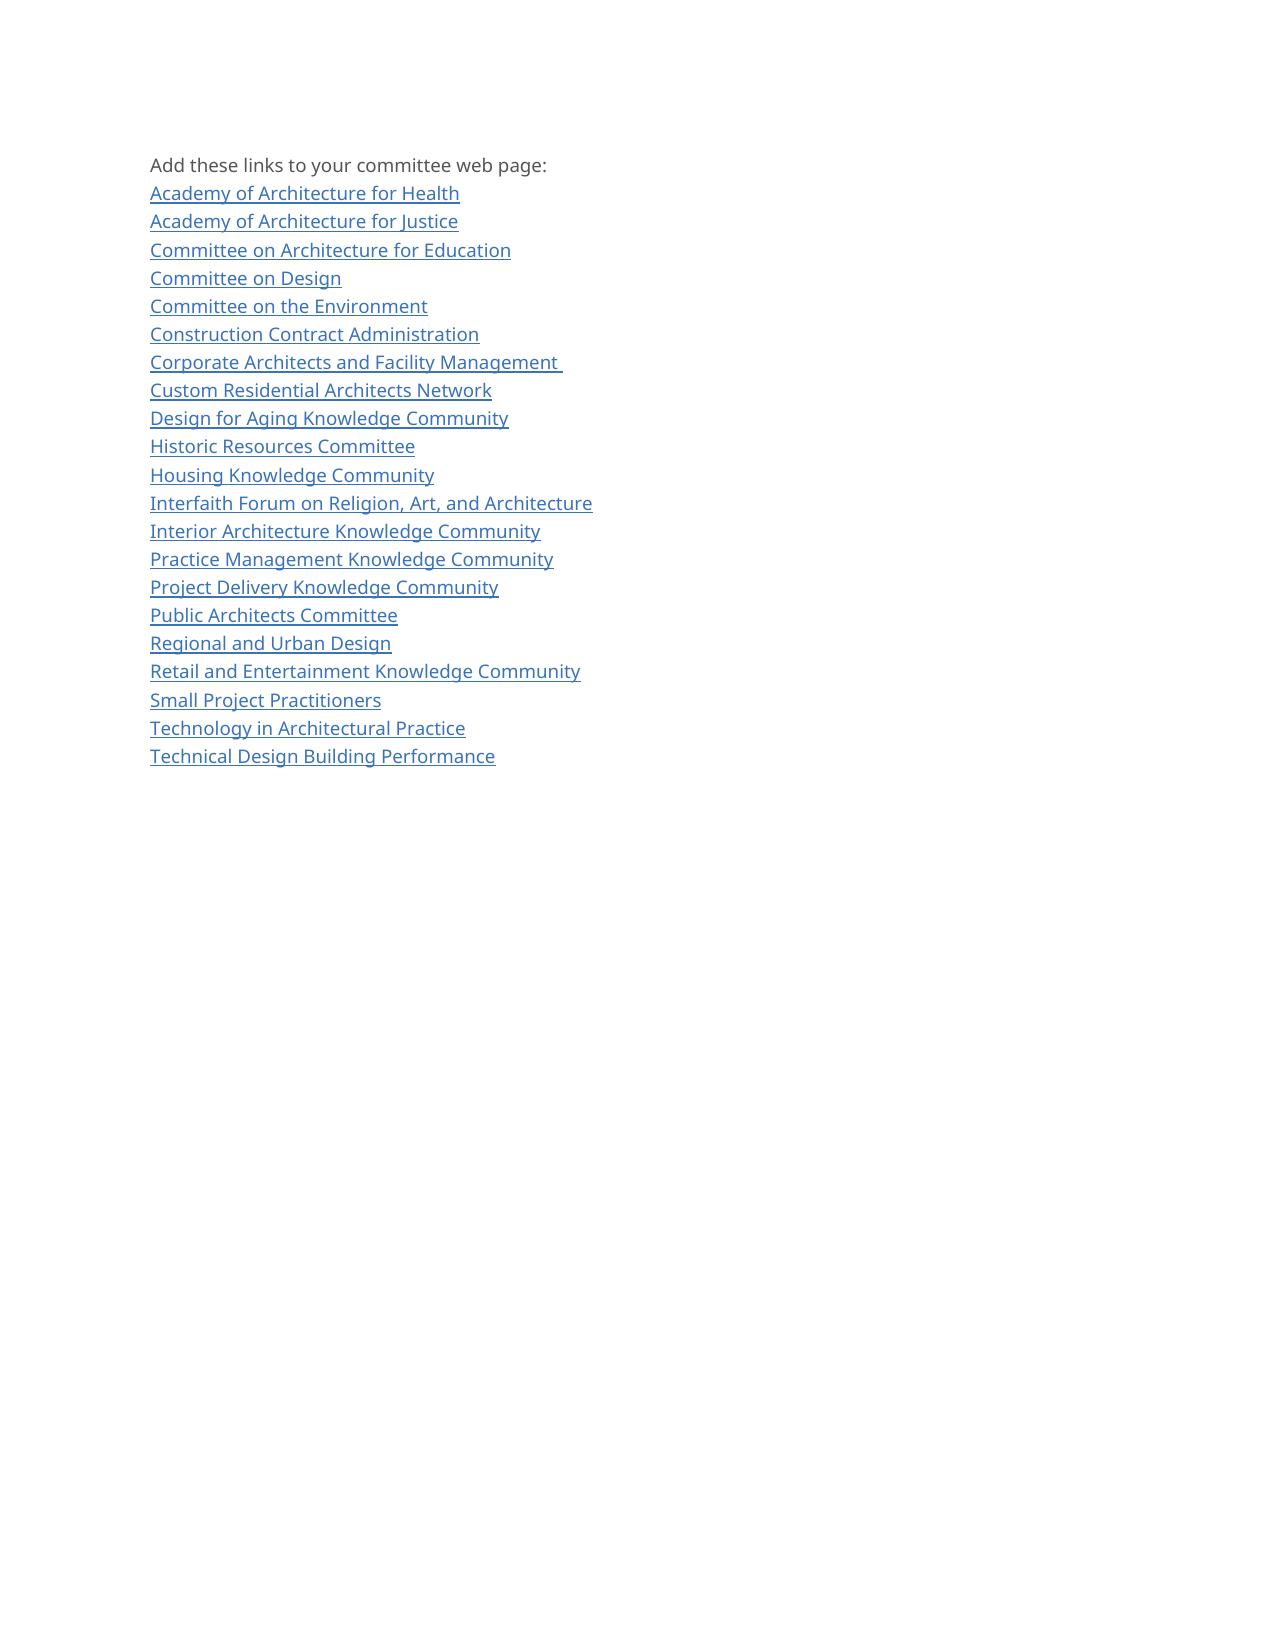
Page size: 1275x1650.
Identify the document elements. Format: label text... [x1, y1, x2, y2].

table_header Add these links to your committee web page: Academy of Architecture for Health Academy of Architecture for Justice Committee on Architecture for Education Committee on Design Committee on the Environment Construction Contract Administration Corporate Architects and Facility Management Custom Residential Architects Network Design for Aging Knowledge Community Historic Resources Committee Housing Knowledge Community Interfaith Forum on Religion, Art, and Architecture Interior Architecture Knowledge Community Practice Management Knowledge Community Project Delivery Knowledge Community Public Architects Committee Regional and Urban Design Retail and Entertainment Knowledge Community Small Project Practitioners Technology in Architectural Practice Technical Design Building Performance [150, 150, 608, 797]
